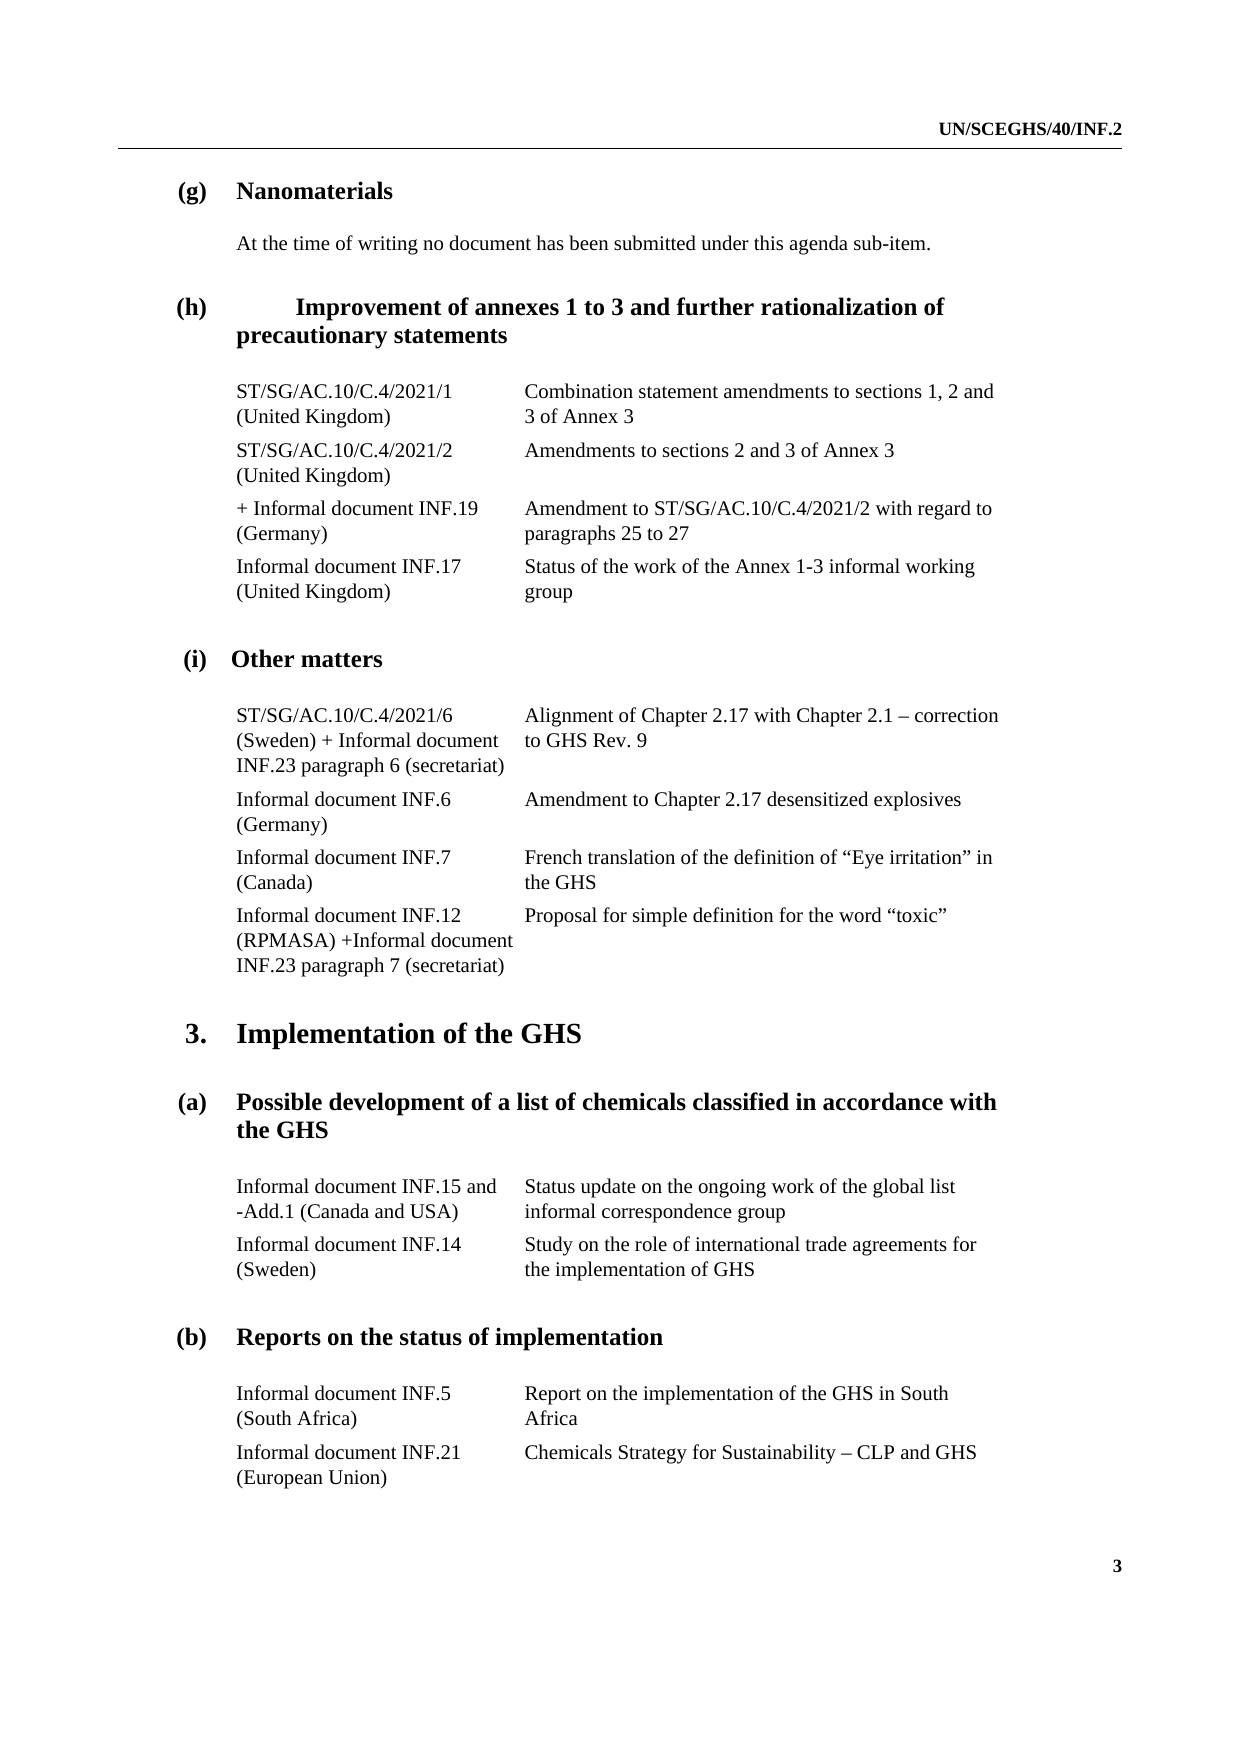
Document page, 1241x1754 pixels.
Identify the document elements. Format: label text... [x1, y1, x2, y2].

table_cell Proposal for simple definition for the word “toxic” [524, 898, 1004, 981]
table_cell Informal document INF.21 (European Union) [236, 1435, 524, 1493]
table_cell Amendment to Chapter 2.17 desensitized explosives [524, 781, 1004, 840]
table_header Status update on the ongoing work of the global list informal correspondence group [524, 1169, 1004, 1227]
table_cell Amendments to sections 2 and 3 of Annex 3 [524, 433, 1004, 491]
table_header Informal document INF.5 (South Africa) [236, 1376, 524, 1434]
table_cell French translation of the definition of “Eye irritation” in the GHS [524, 840, 1004, 898]
table_cell Informal document INF.14 (Sweden) [236, 1227, 524, 1286]
table_header Informal document INF.15 and -Add.1 (Canada and USA) [236, 1169, 524, 1227]
table_cell Informal document INF.7 (Canada) [236, 840, 524, 898]
table_header ST/SG/AC.10/C.4/2021/6 (Sweden) + Informal document INF.23 paragraph 6 (secretariat) [236, 698, 524, 781]
text (g) Nanomaterials [118, 177, 1004, 205]
text (h) Improvement of annexes 1 to 3 and further rationalization of precautionary statements [118, 293, 1004, 349]
text 3. Implementation of the GHS [118, 1019, 1004, 1050]
table_cell Status of the work of the Annex 1-3 informal working group [524, 549, 1004, 607]
table_cell Informal document INF.17 (United Kingdom) [236, 549, 524, 607]
text (a) Possible development of a list of chemicals classified in accordance with the GHS [118, 1088, 1004, 1144]
table_cell Informal document INF.6 (Germany) [236, 781, 524, 840]
text At the time of writing no document has been submitted under this agenda sub-item. [236, 230, 1004, 255]
table_cell + Informal document INF.19 (Germany) [236, 491, 524, 549]
table_cell ST/SG/AC.10/C.4/2021/2 (United Kingdom) [236, 433, 524, 491]
table_header Combination statement amendments to sections 1, 2 and 3 of Annex 3 [524, 374, 1004, 432]
table_cell Study on the role of international trade agreements for the implementation of GHS [524, 1227, 1004, 1286]
table_header Report on the implementation of the GHS in South Africa [524, 1376, 1004, 1434]
table_header ST/SG/AC.10/C.4/2021/1 (United Kingdom) [236, 374, 524, 432]
table_header Alignment of Chapter 2.17 with Chapter 2.1 – correction to GHS Rev. 9 [524, 698, 1004, 781]
text (i) Other matters [156, 645, 1004, 673]
table_cell Informal document INF.12 (RPMASA) +Informal document INF.23 paragraph 7 (secretariat) [236, 898, 524, 981]
table_cell Chemicals Strategy for Sustainability – CLP and GHS [524, 1435, 1004, 1493]
text (b) Reports on the status of implementation [118, 1323, 1004, 1351]
table_cell Amendment to ST/SG/AC.10/C.4/2021/2 with regard to paragraphs 25 to 27 [524, 491, 1004, 549]
